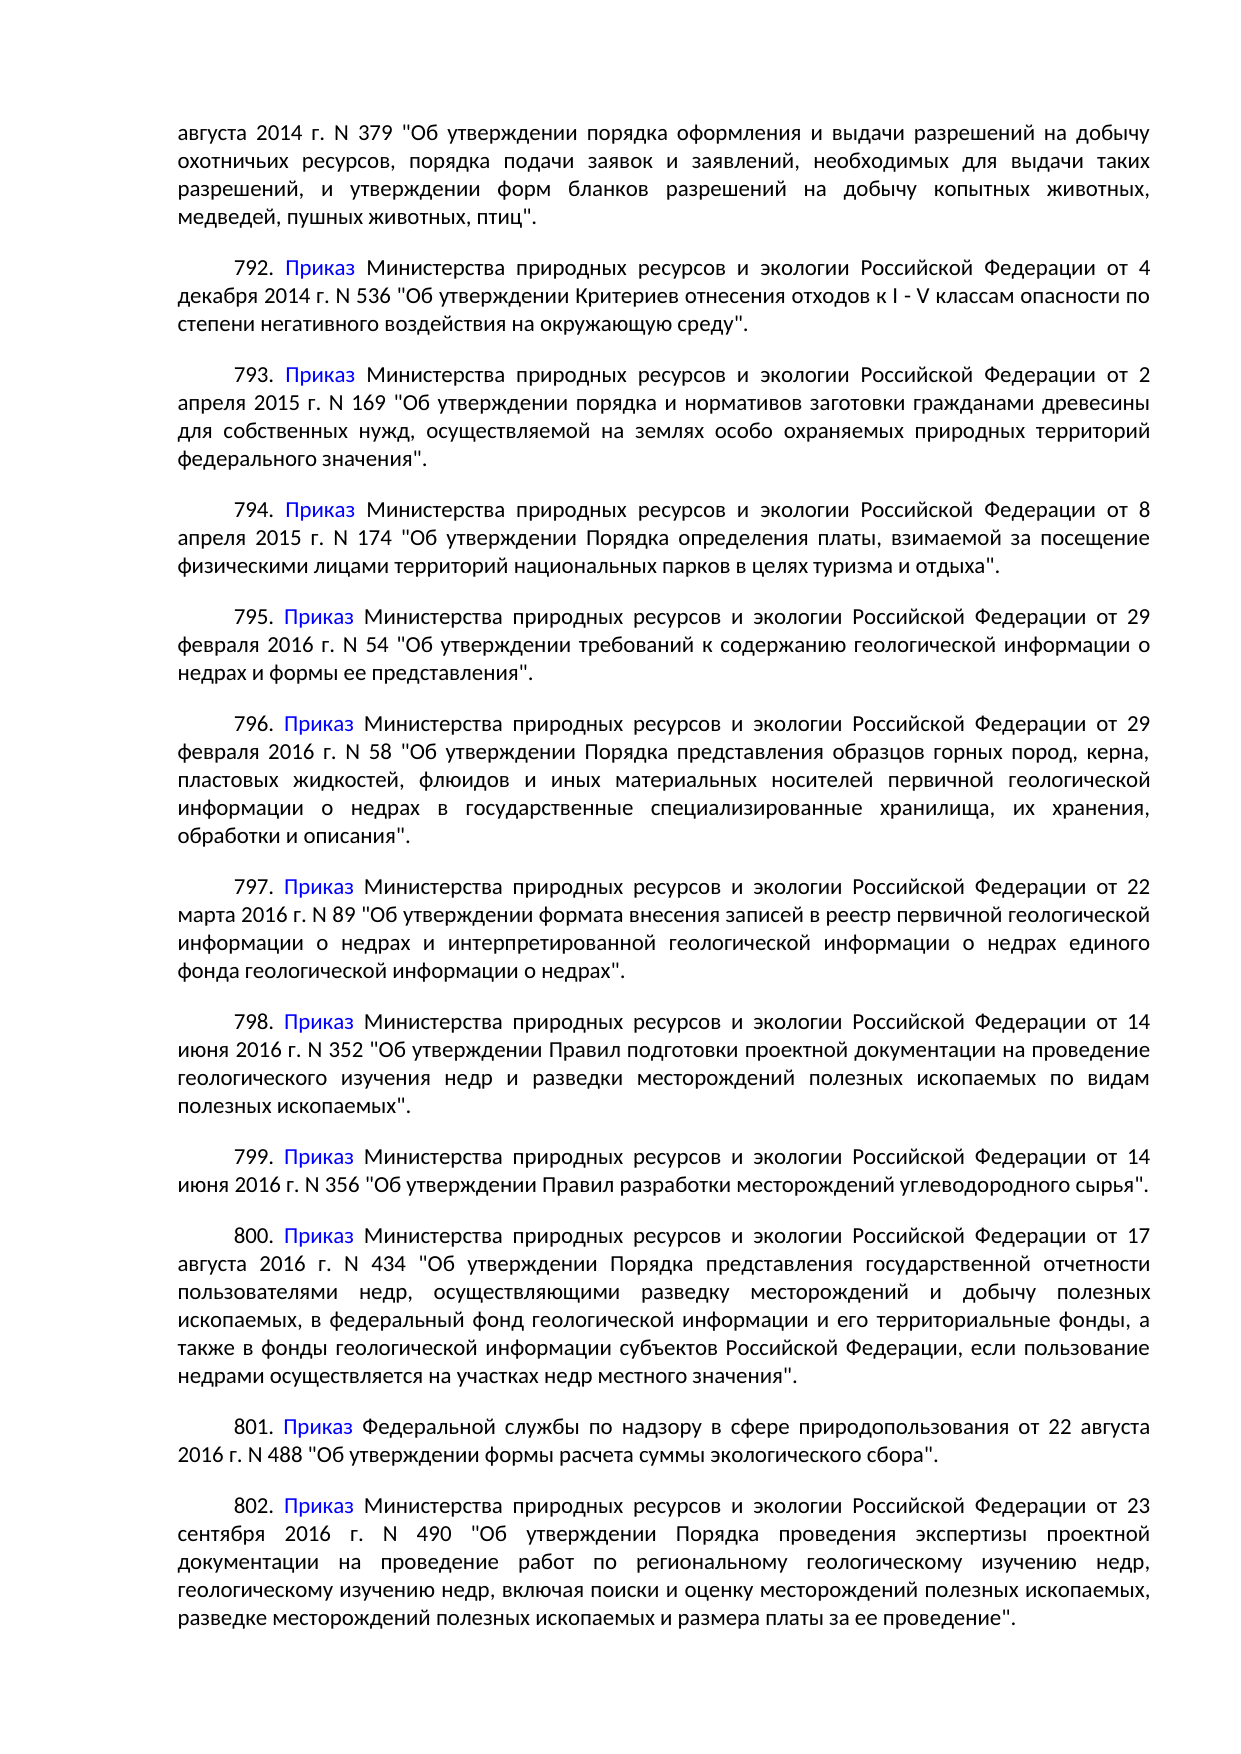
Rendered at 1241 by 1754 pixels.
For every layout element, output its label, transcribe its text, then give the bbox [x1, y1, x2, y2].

text 801. Приказ Федеральной службы по надзору в сфере природопользования от 22 августа 2016 г. N 488 "Об утверждении формы расчета суммы экологического сбора". [177, 1412, 1152, 1468]
text 798. Приказ Министерства природных ресурсов и экологии Российской Федерации от 14 июня 2016 г. N 352 "Об утверждении Правил подготовки проектной документации на проведение геологического изучения недр и разведки месторождений полезных ископаемых по видам полезных ископаемых". [177, 1007, 1152, 1119]
text 796. Приказ Министерства природных ресурсов и экологии Российской Федерации от 29 февраля 2016 г. N 58 "Об утверждении Порядка представления образцов горных пород, керна, пластовых жидкостей, флюидов и иных материальных носителей первичной геологической информации о недрах в государственные специализированные хранилища, их хранения, обработки и описания". [177, 709, 1152, 849]
text 793. Приказ Министерства природных ресурсов и экологии Российской Федерации от 2 апреля 2015 г. N 169 "Об утверждении порядка и нормативов заготовки гражданами древесины для собственных нужд, осуществляемой на землях особо охраняемых природных территорий федерального значения". [177, 360, 1152, 472]
text 799. Приказ Министерства природных ресурсов и экологии Российской Федерации от 14 июня 2016 г. N 356 "Об утверждении Правил разработки месторождений углеводородного сырья". [177, 1142, 1152, 1198]
text 800. Приказ Министерства природных ресурсов и экологии Российской Федерации от 17 августа 2016 г. N 434 "Об утверждении Порядка представления государственной отчетности пользователями недр, осуществляющими разведку месторождений и добычу полезных ископаемых, в федеральный фонд геологической информации и его территориальные фонды, а также в фонды геологической информации субъектов Российской Федерации, если пользование недрами осуществляется на участках недр местного значения". [177, 1221, 1152, 1389]
text 794. Приказ Министерства природных ресурсов и экологии Российской Федерации от 8 апреля 2015 г. N 174 "Об утверждении Порядка определения платы, взимаемой за посещение физическими лицами территорий национальных парков в целях туризма и отдыха". [177, 495, 1152, 579]
text 792. Приказ Министерства природных ресурсов и экологии Российской Федерации от 4 декабря 2014 г. N 536 "Об утверждении Критериев отнесения отходов к I - V классам опасности по степени негативного воздействия на окружающую среду". [177, 253, 1152, 337]
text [177, 118, 1152, 230]
text 802. Приказ Министерства природных ресурсов и экологии Российской Федерации от 23 сентября 2016 г. N 490 "Об утверждении Порядка проведения экспертизы проектной документации на проведение работ по региональному геологическому изучению недр, геологическому изучению недр, включая поиски и оценку месторождений полезных ископаемых, разведке месторождений полезных ископаемых и размера платы за ее проведение". [177, 1491, 1152, 1631]
text 797. Приказ Министерства природных ресурсов и экологии Российской Федерации от 22 марта 2016 г. N 89 "Об утверждении формата внесения записей в реестр первичной геологической информации о недрах и интерпретированной геологической информации о недрах единого фонда геологической информации о недрах". [177, 872, 1152, 984]
text 795. Приказ Министерства природных ресурсов и экологии Российской Федерации от 29 февраля 2016 г. N 54 "Об утверждении требований к содержанию геологической информации о недрах и формы ее представления". [177, 602, 1152, 686]
